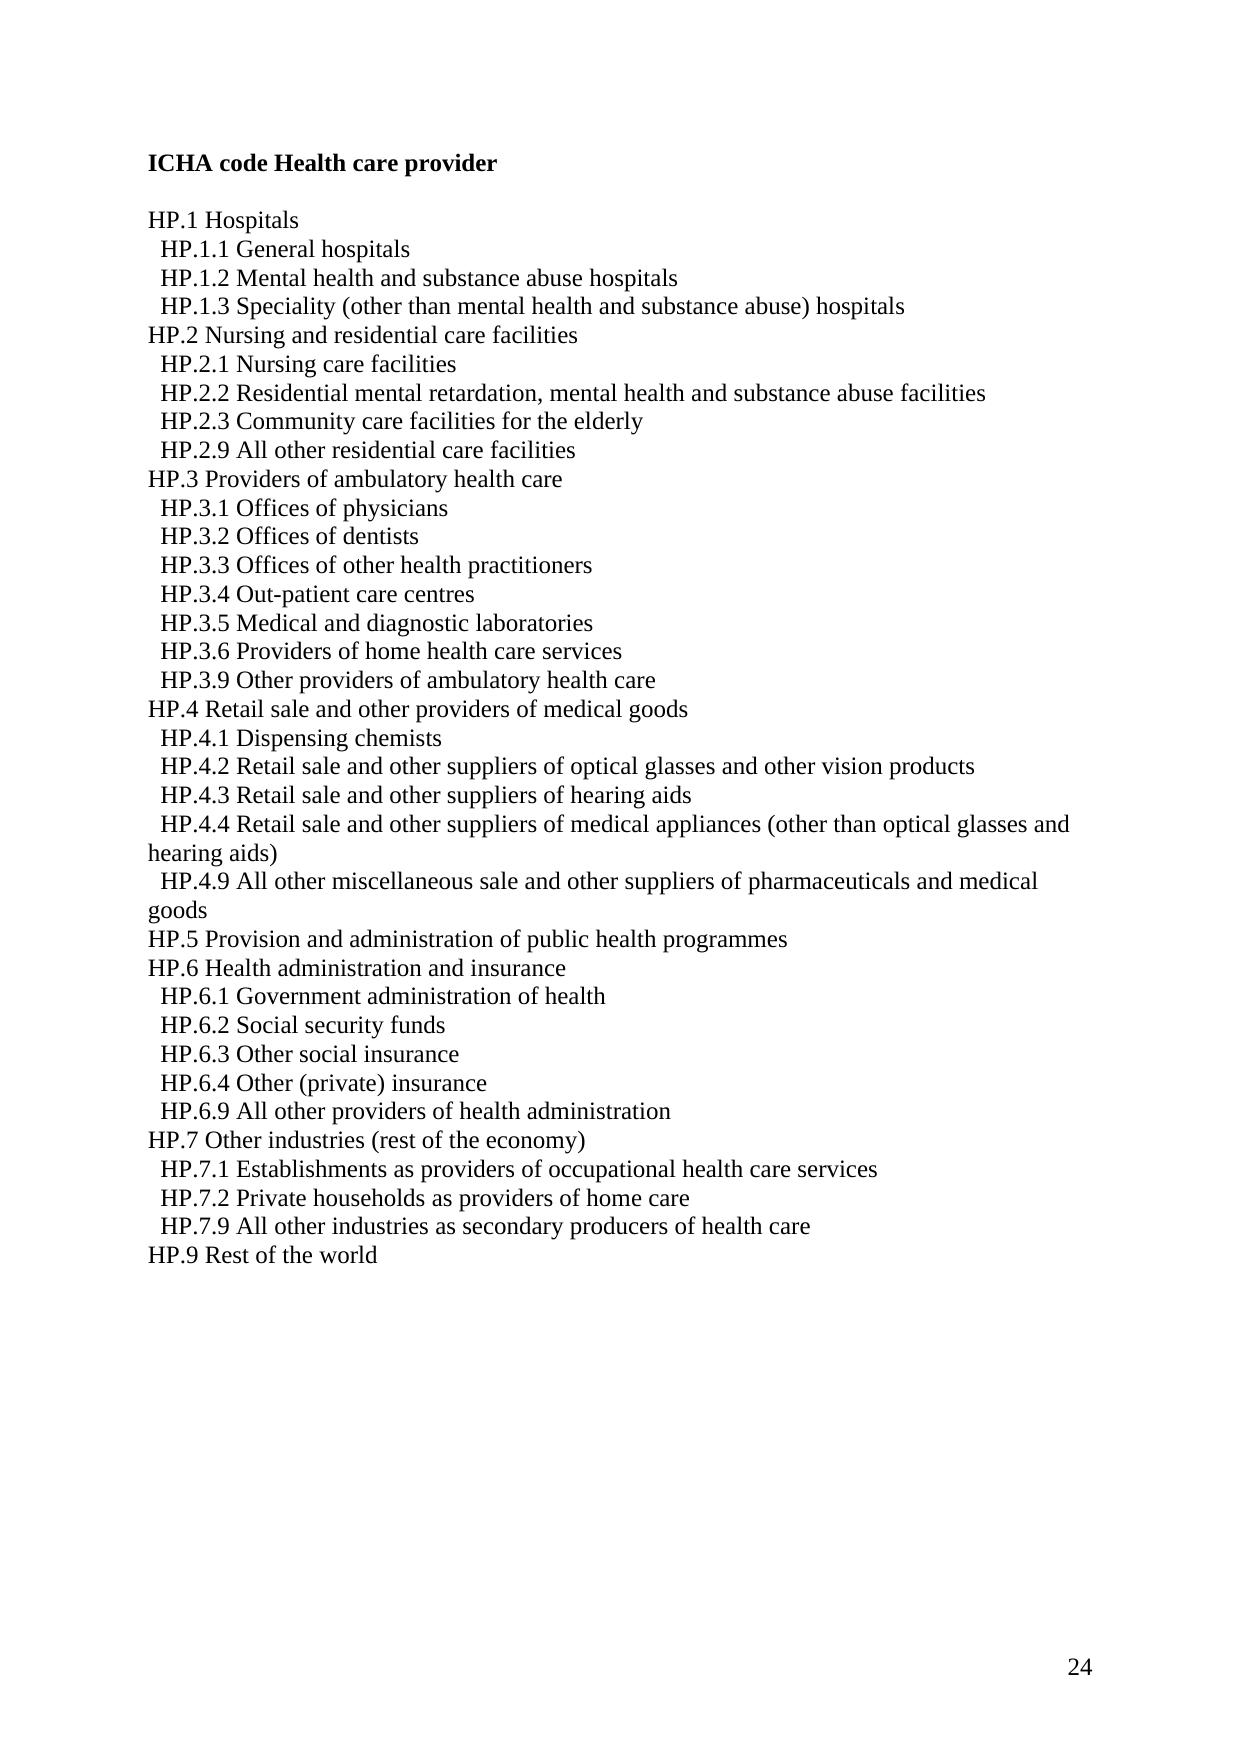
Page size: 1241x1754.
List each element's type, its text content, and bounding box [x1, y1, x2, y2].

text HP.3.1 Offices of physicians [148, 493, 1093, 521]
text HP.3 Providers of ambulatory health care [148, 464, 1093, 493]
text HP.4.1 Dispensing chemists [148, 723, 1093, 751]
text HP.4.3 Retail sale and other suppliers of hearing aids [148, 780, 1093, 809]
text HP.1.1 General hospitals [148, 234, 1093, 263]
text HP.3.3 Offices of other health practitioners [148, 550, 1093, 579]
text HP.6.9 All other providers of health administration [148, 1096, 1093, 1125]
text HP.4 Retail sale and other providers of medical goods [148, 694, 1093, 723]
text HP.2 Nursing and residential care facilities [148, 320, 1093, 349]
text HP.7.1 Establishments as providers of occupational health care services [148, 1154, 1093, 1183]
text HP.4.2 Retail sale and other suppliers of optical glasses and other vision products [148, 751, 1093, 780]
text HP.2.3 Community care facilities for the elderly [148, 406, 1093, 435]
text HP.6.2 Social security funds [148, 1010, 1093, 1039]
text HP.1.2 Mental health and substance abuse hospitals [148, 263, 1093, 291]
text HP.7.2 Private households as providers of home care [148, 1183, 1093, 1211]
text HP.6.1 Government administration of health [148, 981, 1093, 1010]
text HP.5 Provision and administration of public health programmes [148, 924, 1093, 953]
text HP.3.6 Providers of home health care services [148, 636, 1093, 665]
text HP.2.9 All other residential care facilities [148, 435, 1093, 464]
text HP.3.2 Offices of dentists [148, 521, 1093, 550]
text HP.4.4 Retail sale and other suppliers of medical appliances (other than optical glasses and hearing aids) [148, 809, 1093, 866]
text HP.6.3 Other social insurance [148, 1039, 1093, 1068]
text HP.1.3 Speciality (other than mental health and substance abuse) hospitals [148, 291, 1093, 320]
text HP.2.1 Nursing care facilities [148, 349, 1093, 378]
text HP.3.9 Other providers of ambulatory health care [148, 665, 1093, 694]
text HP.6 Health administration and insurance [148, 953, 1093, 981]
text HP.7.9 All other industries as secondary producers of health care [148, 1211, 1093, 1240]
text HP.1 Hospitals [148, 205, 1093, 234]
text HP.2.2 Residential mental retardation, mental health and substance abuse facilities [148, 378, 1093, 406]
text HP.3.4 Out-patient care centres [148, 579, 1093, 608]
text HP.7 Other industries (rest of the economy) [148, 1125, 1093, 1154]
text HP.3.5 Medical and diagnostic laboratories [148, 608, 1093, 636]
text HP.4.9 All other miscellaneous sale and other suppliers of pharmaceuticals and medical goods [148, 866, 1093, 924]
text HP.9 Rest of the world [148, 1240, 1093, 1269]
text HP.6.4 Other (private) insurance [148, 1068, 1093, 1096]
text ICHA code Health care provider [148, 148, 1093, 176]
